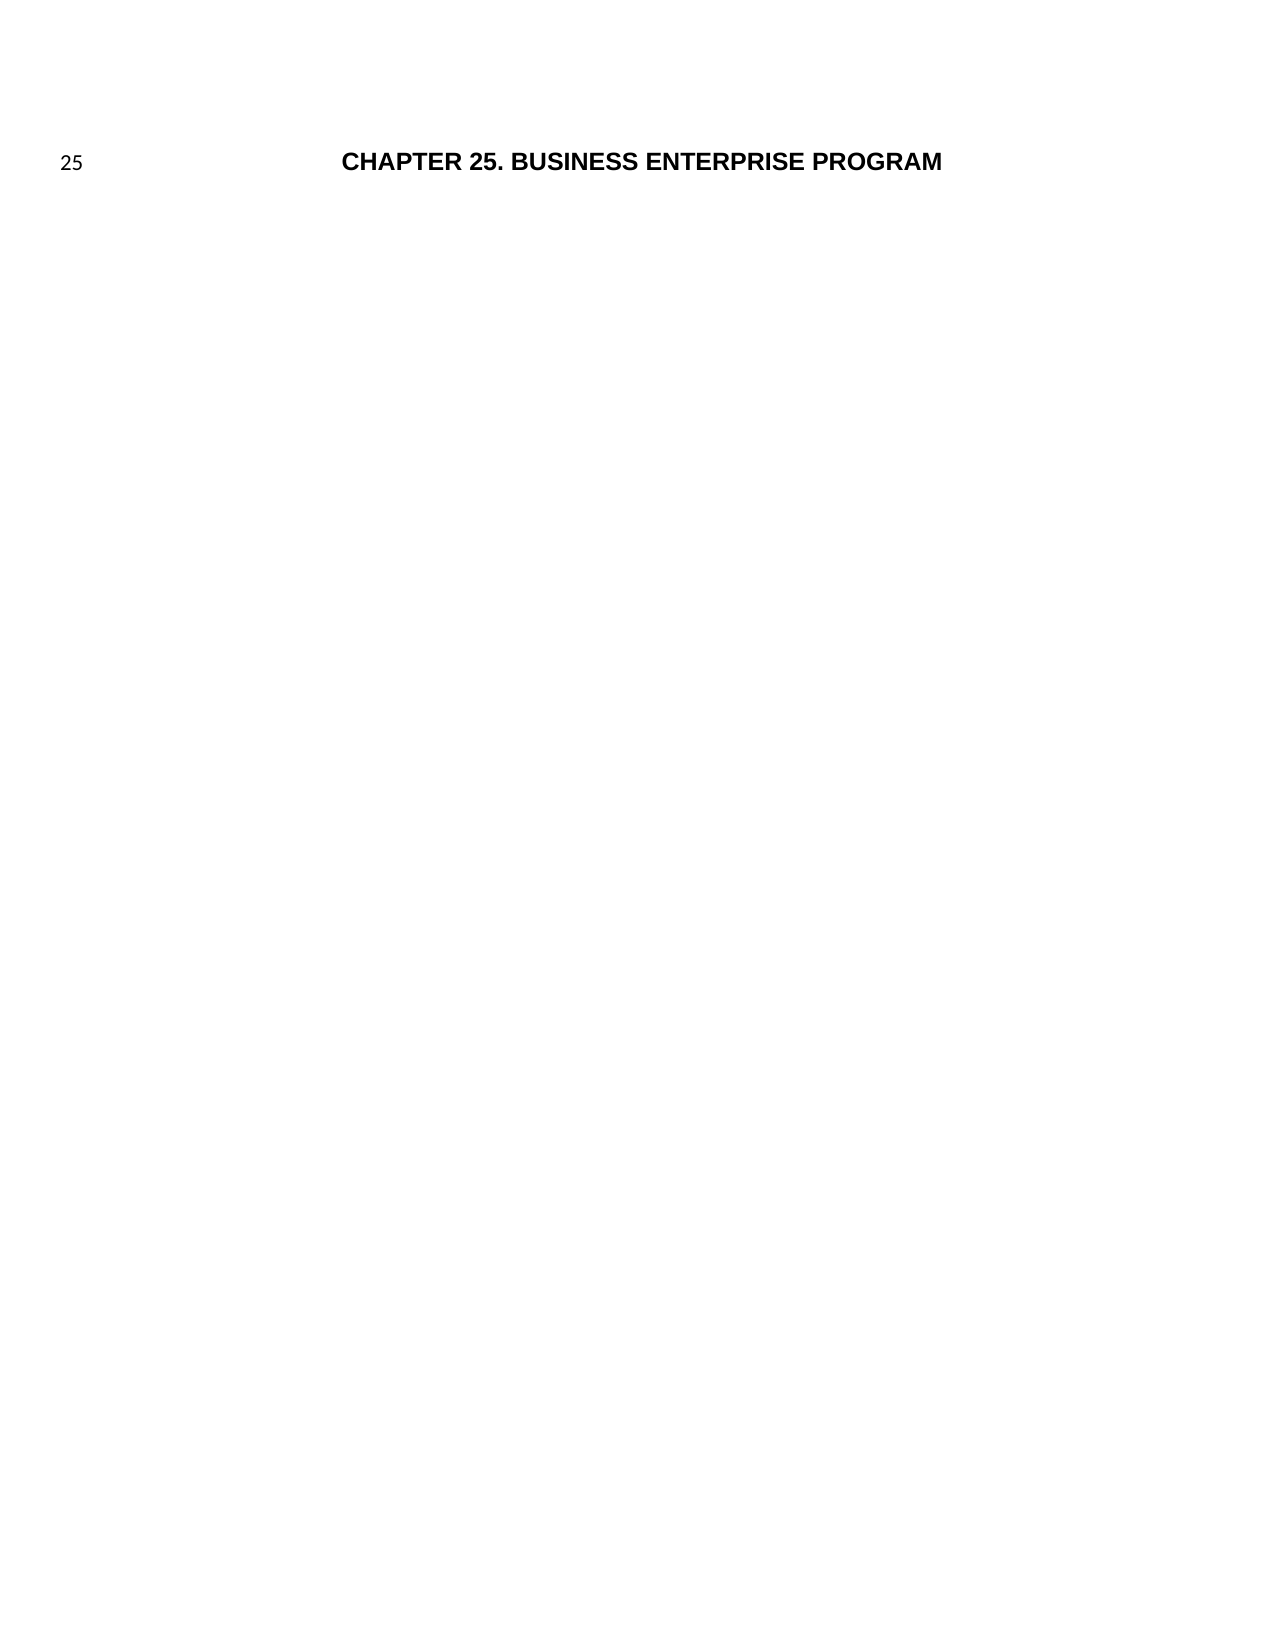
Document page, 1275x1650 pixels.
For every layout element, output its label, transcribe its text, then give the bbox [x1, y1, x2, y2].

subtitle CHAPTER 25. BUSINESS ENTERPRISE PROGRAM [150, 150, 1134, 175]
